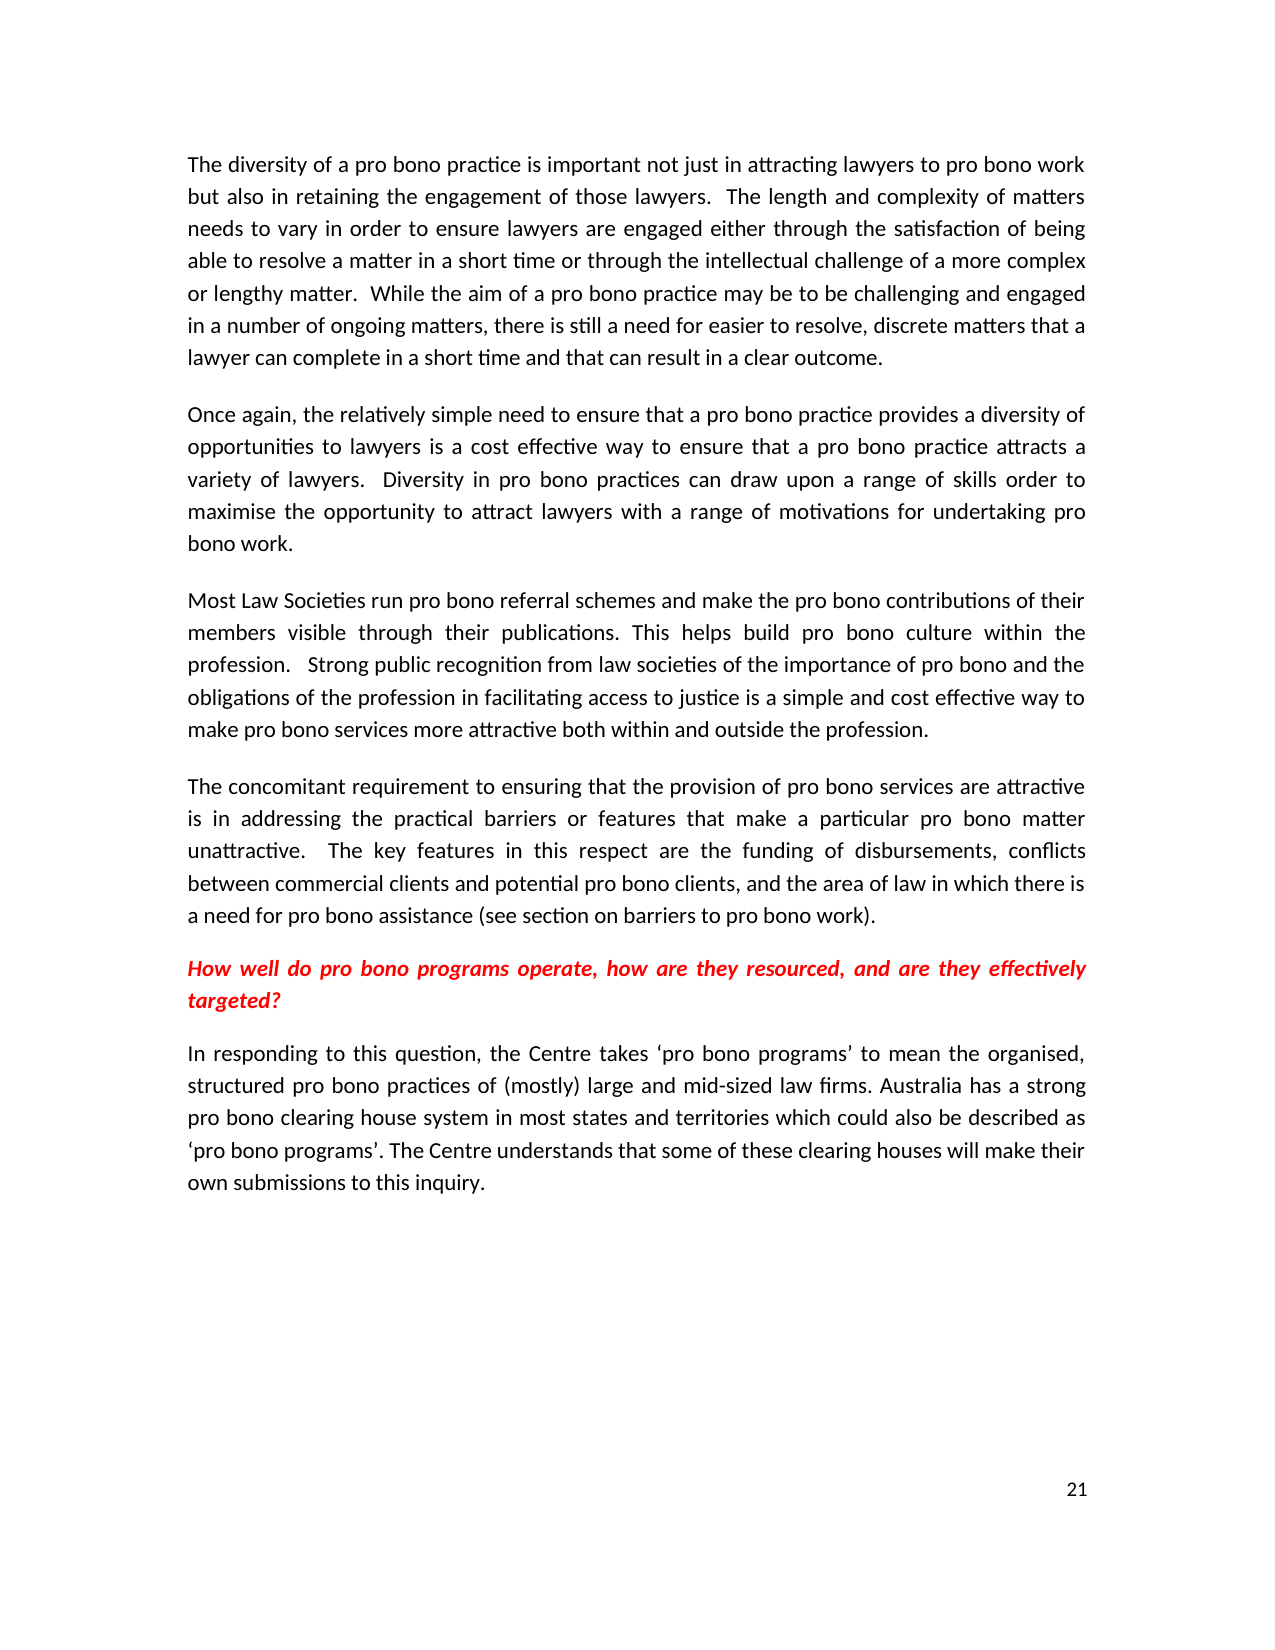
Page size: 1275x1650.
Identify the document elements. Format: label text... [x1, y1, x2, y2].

text The diversity of a pro bono practice is important not just in attracting lawyers to pro bono work but also in retaining the engagement of those lawyers. The length and complexity of matters needs to vary in order to ensure lawyers are engaged either through the satisfaction of being able to resolve a matter in a short time or through the intellectual challenge of a more complex or lengthy matter. While the aim of a pro bono practice may be to be challenging and engaged in a number of ongoing matters, there is still a need for easier to resolve, discrete matters that a lawyer can complete in a short time and that can result in a clear outcome. [187, 150, 1087, 371]
text Most Law Societies run pro bono referral schemes and make the pro bono contributions of their members visible through their publications. This helps build pro bono culture within the profession. Strong public recognition from law societies of the importance of pro bono and the obligations of the profession in facilitating access to justice is a simple and cost effective way to make pro bono services more attractive both within and outside the profession. [187, 586, 1087, 743]
text In responding to this question, the Centre takes ‘pro bono programs’ to mean the organised, structured pro bono practices of (mostly) large and mid-sized law firms. Australia has a strong pro bono clearing house system in most states and territories which could also be described as ‘pro bono programs’. The Centre understands that some of these clearing houses will make their own submissions to this inquiry. [187, 1039, 1087, 1196]
text Once again, the relatively simple need to ensure that a pro bono practice provides a diversity of opportunities to lawyers is a cost effective way to ensure that a pro bono practice attracts a variety of lawyers. Diversity in pro bono practices can draw upon a range of skills order to maximise the opportunity to attract lawyers with a range of motivations for undertaking pro bono work. [187, 400, 1087, 557]
text The concomitant requirement to ensuring that the provision of pro bono services are attractive is in addressing the practical barriers or features that make a particular pro bono matter unattractive. The key features in this respect are the funding of disbursements, conflicts between commercial clients and potential pro bono clients, and the area of law in which there is a need for pro bono assistance (see section on barriers to pro bono work). [187, 772, 1087, 929]
text How well do pro bono programs operate, how are they resourced, and are they effectively targeted? [187, 954, 1087, 1014]
